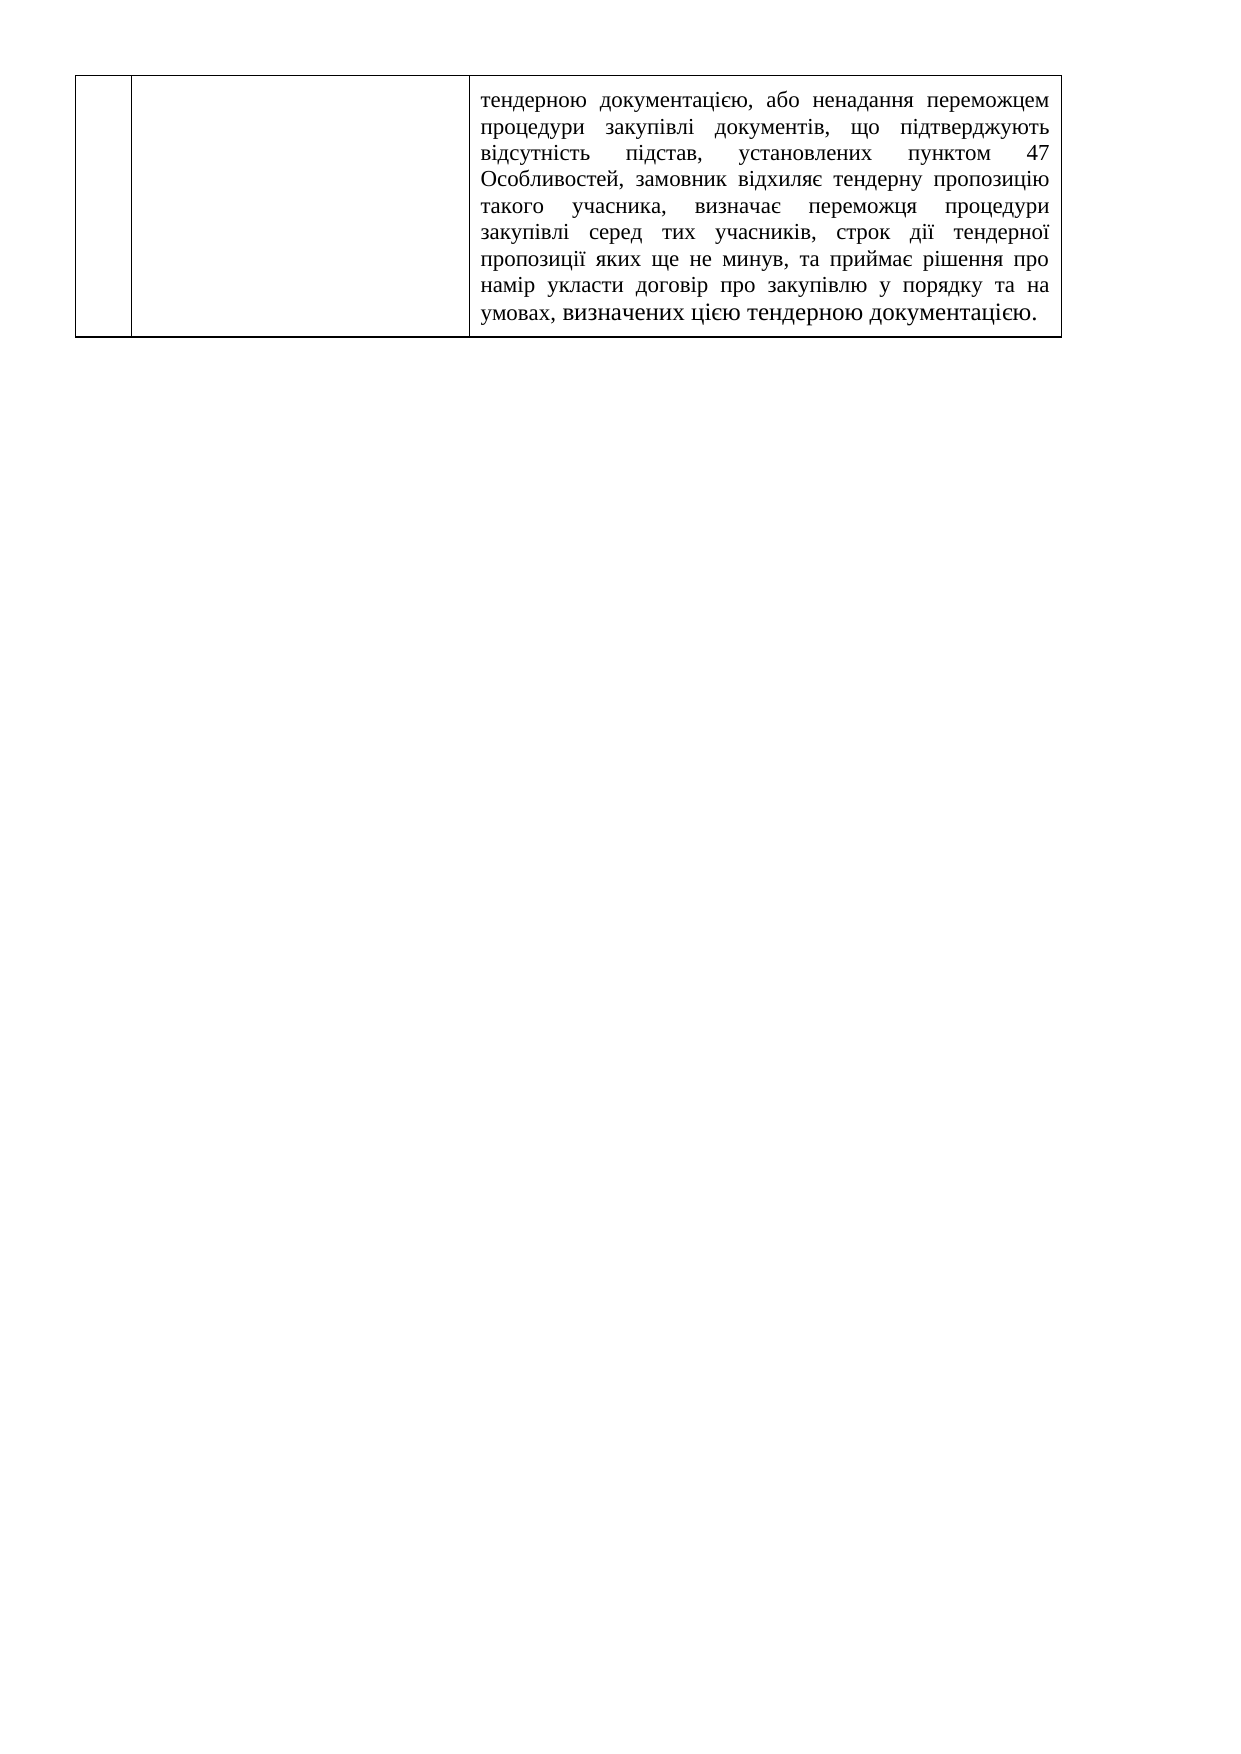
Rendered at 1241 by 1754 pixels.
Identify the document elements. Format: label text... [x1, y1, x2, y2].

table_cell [470, 76, 1061, 336]
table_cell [132, 76, 469, 336]
table_cell 5 [76, 76, 131, 336]
